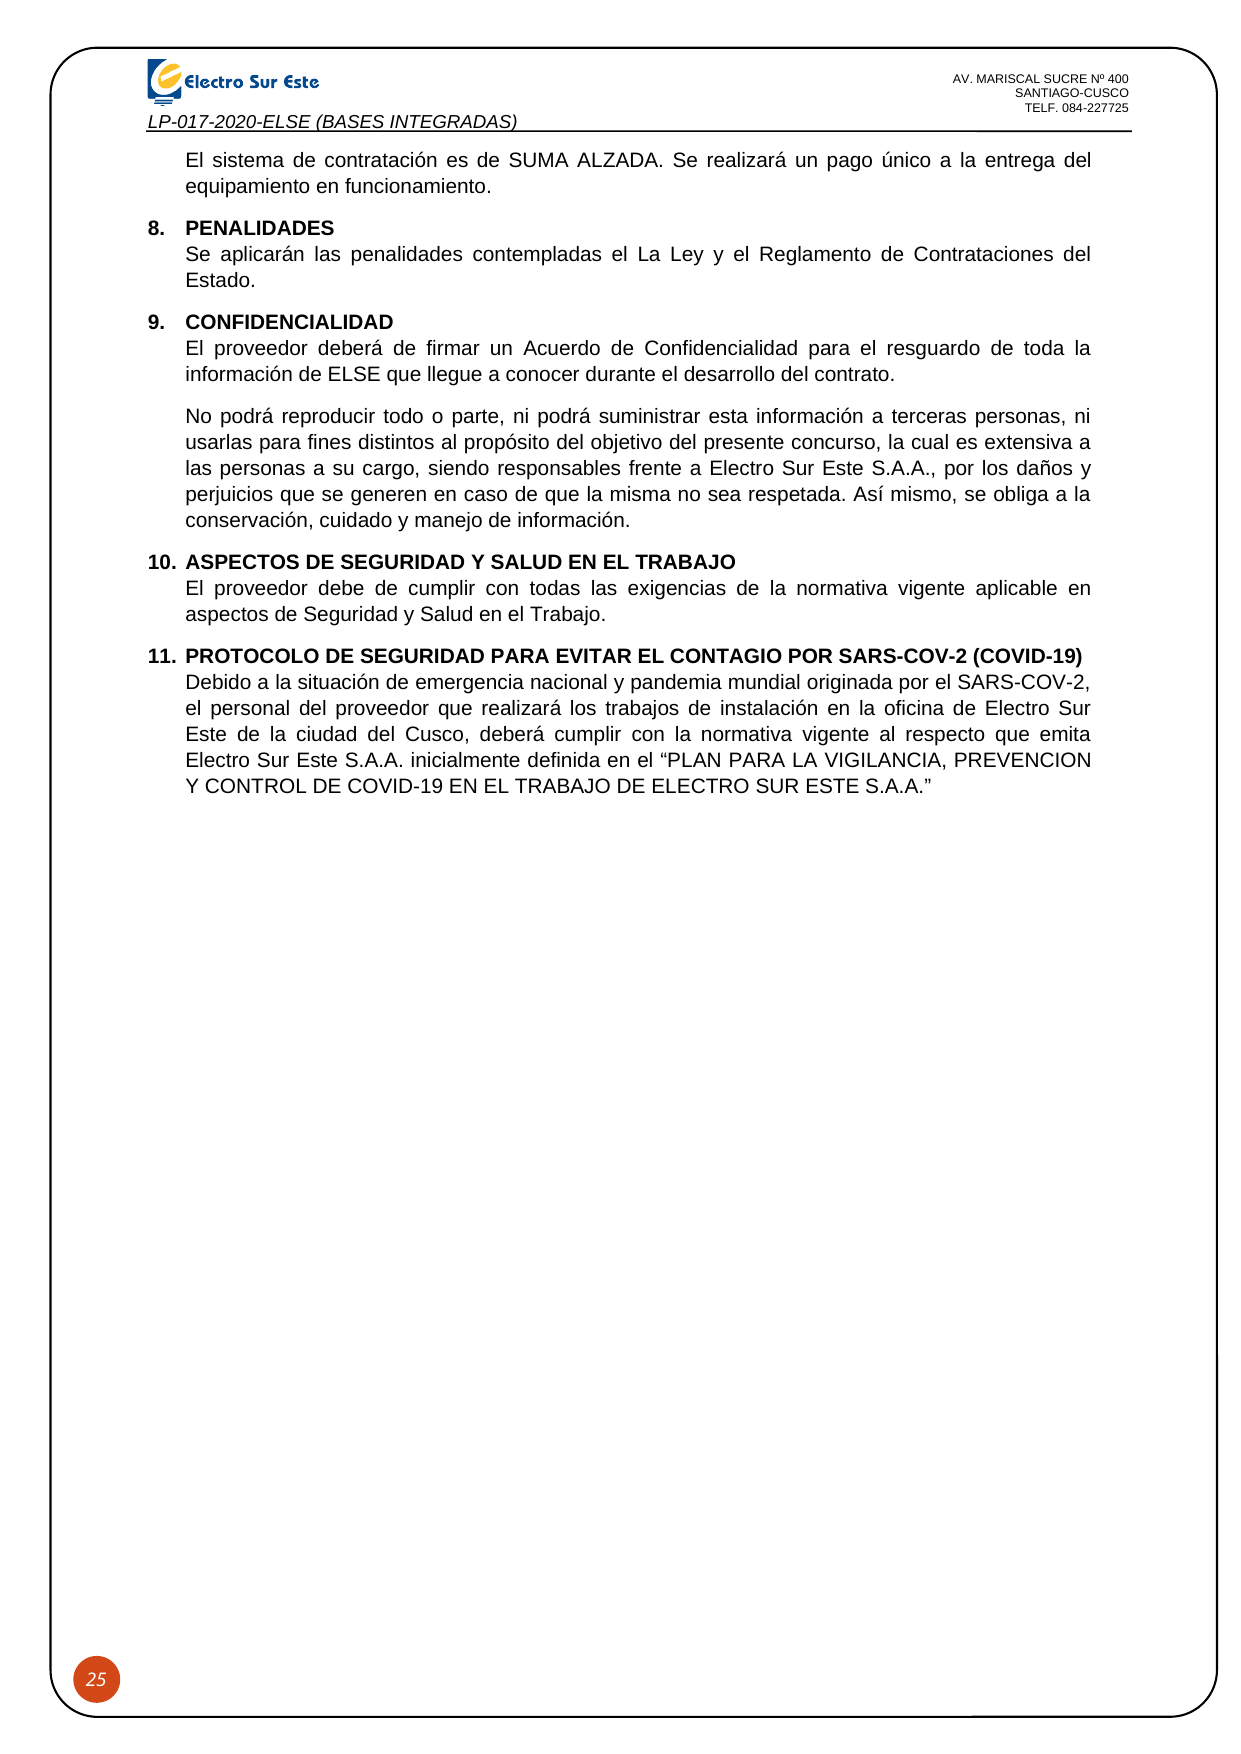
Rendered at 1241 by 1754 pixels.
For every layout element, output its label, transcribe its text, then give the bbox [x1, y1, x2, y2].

picture [147, 59, 329, 106]
text Debido a la situación de emergencia nacional y pandemia mundial originada por el SARS-COV-2, el personal del proveedor que realizará los trabajos de instalación en la oficina de Electro Sur Este de la ciudad del Cusco, deberá cumplir con la normativa vigente al respecto que emita Electro Sur Este S.A.A. inicialmente definida en el “PLAN PARA LA VIGILANCIA, PREVENCION Y CONTROL DE COVID-19 EN EL TRABAJO DE ELECTRO SUR ESTE S.A.A.” [185, 670, 1092, 797]
list ASPECTOS DE SEGURIDAD Y SALUD EN EL TRABAJO [148, 550, 1092, 574]
text El proveedor deberá de firmar un Acuerdo de Confidencialidad para el resguardo de toda la información de ELSE que llegue a conocer durante el desarrollo del contrato. [185, 336, 1092, 386]
text No podrá reproducir todo o parte, ni podrá suministrar esta información a terceras personas, ni usarlas para fines distintos al propósito del objetivo del presente concurso, la cual es extensiva a las personas a su cargo, siendo responsables frente a Electro Sur Este S.A.A., por los daños y perjuicios que se generen en caso de que la misma no sea respetada. Así mismo, se obliga a la conservación, cuidado y manejo de información. [185, 404, 1092, 532]
list PROTOCOLO DE SEGURIDAD PARA EVITAR EL CONTAGIO POR SARS-COV-2 (COVID-19) [148, 644, 1092, 668]
text El sistema de contratación es de SUMA ALZADA. Se realizará un pago único a la entrega del equipamiento en funcionamiento. [185, 148, 1092, 197]
text Se aplicarán las penalidades contempladas el La Ley y el Reglamento de Contrataciones del Estado. [185, 242, 1092, 292]
text El proveedor debe de cumplir con todas las exigencias de la normativa vigente aplicable en aspectos de Seguridad y Salud en el Trabajo. [185, 576, 1092, 626]
list CONFIDENCIALIDAD [148, 310, 1092, 334]
list PENALIDADES [148, 216, 1092, 240]
